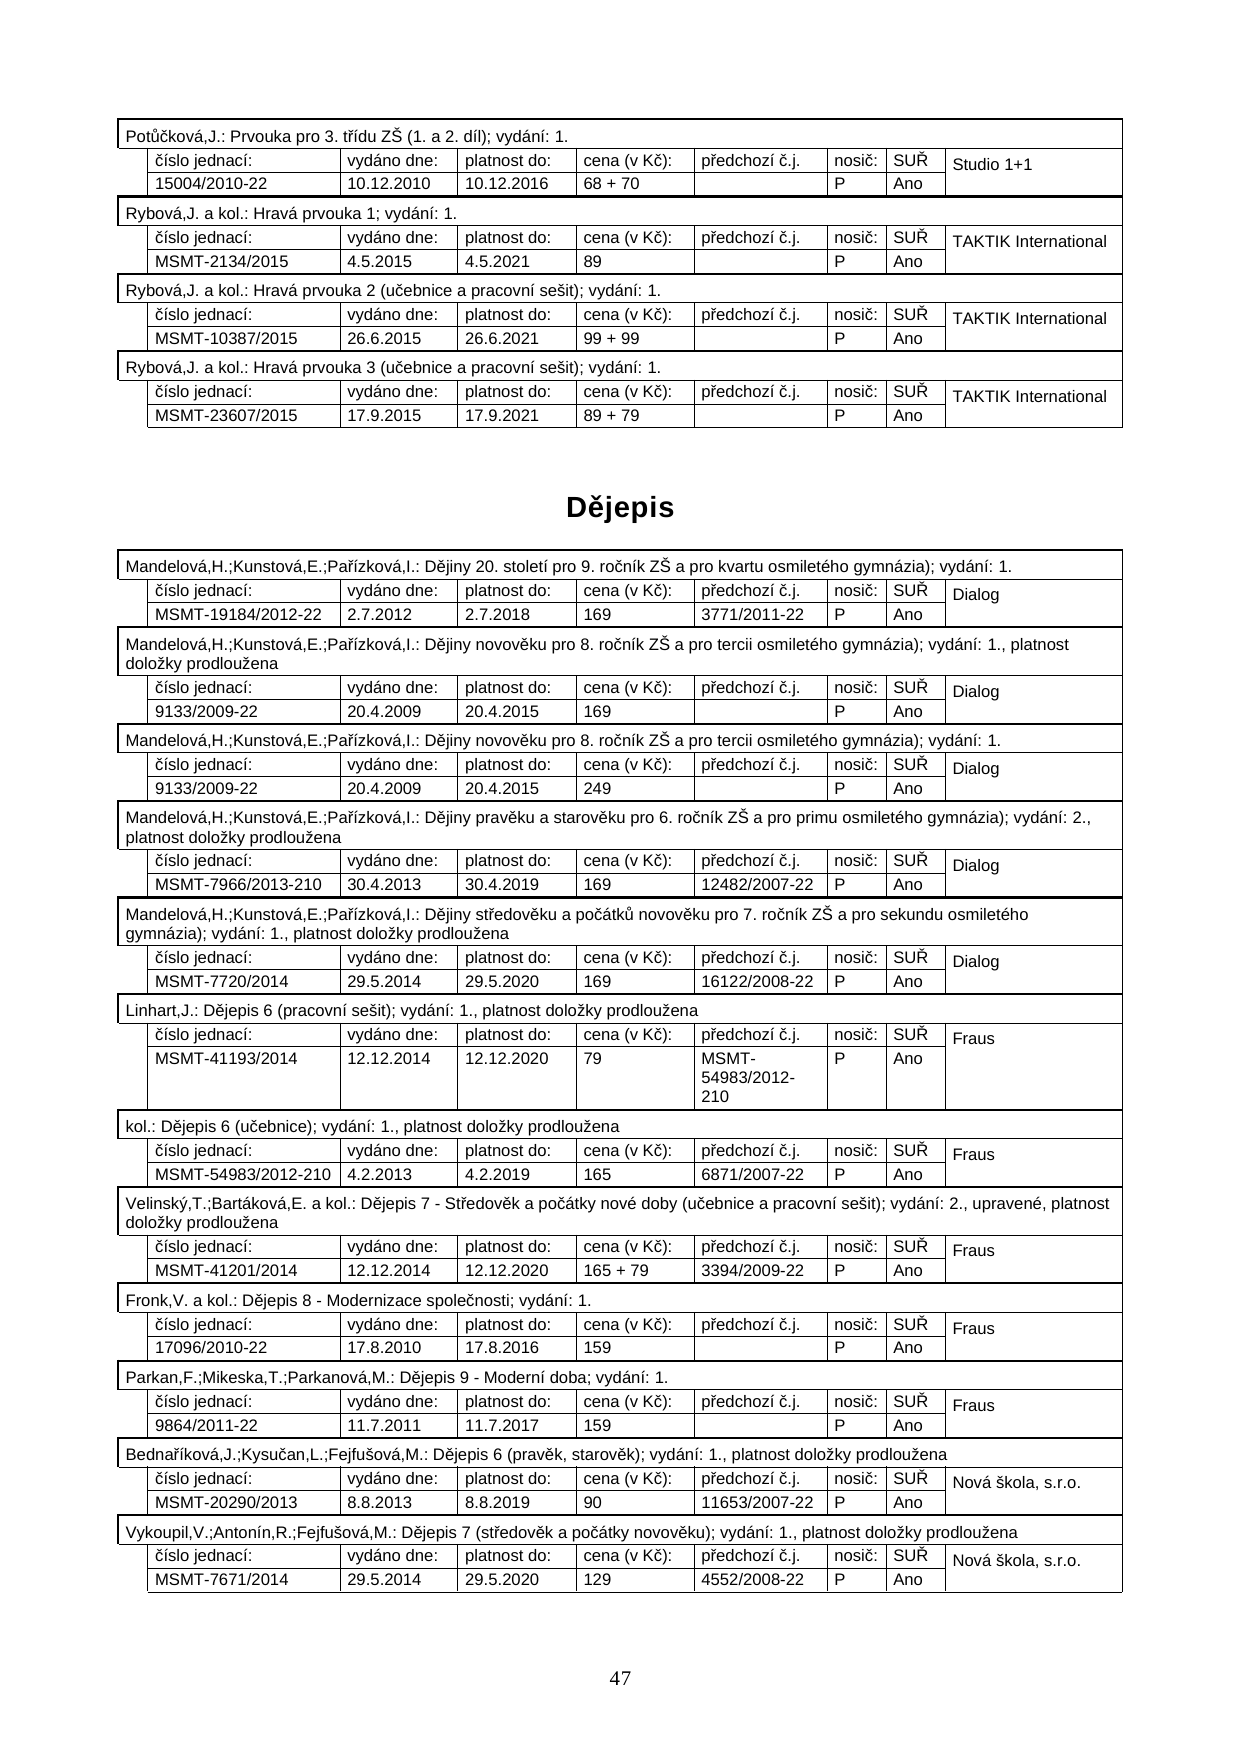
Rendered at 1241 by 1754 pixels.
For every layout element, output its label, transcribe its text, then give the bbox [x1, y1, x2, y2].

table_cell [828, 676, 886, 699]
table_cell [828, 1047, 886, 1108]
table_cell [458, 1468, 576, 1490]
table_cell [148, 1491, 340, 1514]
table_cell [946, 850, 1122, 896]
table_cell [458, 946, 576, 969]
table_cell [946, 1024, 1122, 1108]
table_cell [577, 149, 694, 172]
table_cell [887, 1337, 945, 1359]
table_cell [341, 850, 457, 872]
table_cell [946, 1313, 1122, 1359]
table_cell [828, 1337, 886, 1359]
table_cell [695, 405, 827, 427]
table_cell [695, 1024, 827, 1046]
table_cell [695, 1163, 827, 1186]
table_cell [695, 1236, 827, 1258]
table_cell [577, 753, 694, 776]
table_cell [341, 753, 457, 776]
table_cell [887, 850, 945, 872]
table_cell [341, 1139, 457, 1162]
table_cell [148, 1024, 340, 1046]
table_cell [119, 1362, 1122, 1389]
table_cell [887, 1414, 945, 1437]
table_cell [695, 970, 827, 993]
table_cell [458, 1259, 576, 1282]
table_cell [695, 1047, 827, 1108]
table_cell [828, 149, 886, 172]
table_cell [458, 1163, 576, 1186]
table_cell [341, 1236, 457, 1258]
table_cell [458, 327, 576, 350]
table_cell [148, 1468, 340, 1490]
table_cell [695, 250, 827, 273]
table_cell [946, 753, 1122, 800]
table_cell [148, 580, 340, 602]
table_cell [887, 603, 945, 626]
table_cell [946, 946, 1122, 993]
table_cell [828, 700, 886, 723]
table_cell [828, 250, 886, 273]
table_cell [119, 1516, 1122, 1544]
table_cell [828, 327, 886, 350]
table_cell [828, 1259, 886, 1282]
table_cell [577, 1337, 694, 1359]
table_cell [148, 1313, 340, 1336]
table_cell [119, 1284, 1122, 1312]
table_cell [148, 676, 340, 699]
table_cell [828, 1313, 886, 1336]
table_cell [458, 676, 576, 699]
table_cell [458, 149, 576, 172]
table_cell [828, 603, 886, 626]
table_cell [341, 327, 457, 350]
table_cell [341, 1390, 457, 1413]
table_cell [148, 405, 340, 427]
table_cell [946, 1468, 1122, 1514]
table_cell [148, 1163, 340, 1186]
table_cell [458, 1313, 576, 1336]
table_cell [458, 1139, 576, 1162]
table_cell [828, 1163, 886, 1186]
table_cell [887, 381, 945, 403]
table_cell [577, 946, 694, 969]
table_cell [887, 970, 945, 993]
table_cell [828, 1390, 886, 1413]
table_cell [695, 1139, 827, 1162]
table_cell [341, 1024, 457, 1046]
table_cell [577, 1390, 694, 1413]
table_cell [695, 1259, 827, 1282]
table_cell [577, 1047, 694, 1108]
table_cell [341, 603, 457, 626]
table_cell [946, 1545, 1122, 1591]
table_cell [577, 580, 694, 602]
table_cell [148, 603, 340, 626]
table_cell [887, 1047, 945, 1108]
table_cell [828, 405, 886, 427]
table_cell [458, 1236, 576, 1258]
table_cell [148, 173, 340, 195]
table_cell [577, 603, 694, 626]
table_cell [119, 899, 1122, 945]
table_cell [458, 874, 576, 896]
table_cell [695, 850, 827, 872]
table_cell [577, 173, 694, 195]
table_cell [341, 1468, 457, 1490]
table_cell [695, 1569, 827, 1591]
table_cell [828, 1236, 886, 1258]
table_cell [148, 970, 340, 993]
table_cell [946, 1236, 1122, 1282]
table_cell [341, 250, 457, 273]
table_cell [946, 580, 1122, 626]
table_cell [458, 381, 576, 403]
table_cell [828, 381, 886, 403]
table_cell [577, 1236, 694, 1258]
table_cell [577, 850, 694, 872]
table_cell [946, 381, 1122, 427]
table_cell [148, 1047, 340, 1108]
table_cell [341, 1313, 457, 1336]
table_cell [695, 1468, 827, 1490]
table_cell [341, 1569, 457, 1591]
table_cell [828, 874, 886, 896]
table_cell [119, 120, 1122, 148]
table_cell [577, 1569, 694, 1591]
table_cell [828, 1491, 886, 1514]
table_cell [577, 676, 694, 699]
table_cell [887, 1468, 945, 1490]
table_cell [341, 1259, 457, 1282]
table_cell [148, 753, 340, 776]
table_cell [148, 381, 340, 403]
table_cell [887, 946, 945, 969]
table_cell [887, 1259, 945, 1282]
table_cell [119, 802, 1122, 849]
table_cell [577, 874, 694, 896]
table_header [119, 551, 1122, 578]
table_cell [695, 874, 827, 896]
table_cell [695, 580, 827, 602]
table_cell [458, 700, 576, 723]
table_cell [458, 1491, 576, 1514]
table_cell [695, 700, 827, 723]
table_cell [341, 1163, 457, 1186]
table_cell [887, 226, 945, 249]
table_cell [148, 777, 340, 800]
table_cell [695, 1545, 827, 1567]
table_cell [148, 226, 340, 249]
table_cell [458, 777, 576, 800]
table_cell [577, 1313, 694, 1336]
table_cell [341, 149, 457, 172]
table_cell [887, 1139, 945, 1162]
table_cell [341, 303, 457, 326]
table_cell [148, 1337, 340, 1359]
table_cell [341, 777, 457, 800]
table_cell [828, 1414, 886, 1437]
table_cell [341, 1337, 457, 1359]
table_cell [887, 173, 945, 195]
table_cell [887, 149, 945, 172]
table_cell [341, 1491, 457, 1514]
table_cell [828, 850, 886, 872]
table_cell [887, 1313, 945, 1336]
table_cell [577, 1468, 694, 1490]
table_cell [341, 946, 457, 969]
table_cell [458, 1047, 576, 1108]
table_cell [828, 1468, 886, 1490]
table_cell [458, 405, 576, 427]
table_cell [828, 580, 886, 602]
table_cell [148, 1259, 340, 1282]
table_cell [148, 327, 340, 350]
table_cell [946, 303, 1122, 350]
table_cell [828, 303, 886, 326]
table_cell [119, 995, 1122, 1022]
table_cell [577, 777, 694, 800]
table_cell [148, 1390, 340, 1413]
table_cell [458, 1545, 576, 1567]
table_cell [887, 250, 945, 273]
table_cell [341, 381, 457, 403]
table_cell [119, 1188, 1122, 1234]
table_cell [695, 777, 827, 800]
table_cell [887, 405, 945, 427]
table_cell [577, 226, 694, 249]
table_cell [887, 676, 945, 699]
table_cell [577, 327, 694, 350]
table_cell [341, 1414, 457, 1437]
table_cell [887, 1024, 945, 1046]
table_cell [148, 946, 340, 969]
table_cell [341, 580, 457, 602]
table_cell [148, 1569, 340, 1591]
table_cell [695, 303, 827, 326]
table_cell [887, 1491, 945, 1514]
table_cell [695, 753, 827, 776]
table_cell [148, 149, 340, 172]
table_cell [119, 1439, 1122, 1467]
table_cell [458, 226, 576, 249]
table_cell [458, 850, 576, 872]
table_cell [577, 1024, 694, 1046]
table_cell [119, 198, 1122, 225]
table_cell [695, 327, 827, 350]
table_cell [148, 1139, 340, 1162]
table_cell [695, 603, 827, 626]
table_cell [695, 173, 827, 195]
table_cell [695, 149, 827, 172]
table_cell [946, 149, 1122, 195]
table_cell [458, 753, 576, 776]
subtitle Dějepis [118, 490, 1122, 524]
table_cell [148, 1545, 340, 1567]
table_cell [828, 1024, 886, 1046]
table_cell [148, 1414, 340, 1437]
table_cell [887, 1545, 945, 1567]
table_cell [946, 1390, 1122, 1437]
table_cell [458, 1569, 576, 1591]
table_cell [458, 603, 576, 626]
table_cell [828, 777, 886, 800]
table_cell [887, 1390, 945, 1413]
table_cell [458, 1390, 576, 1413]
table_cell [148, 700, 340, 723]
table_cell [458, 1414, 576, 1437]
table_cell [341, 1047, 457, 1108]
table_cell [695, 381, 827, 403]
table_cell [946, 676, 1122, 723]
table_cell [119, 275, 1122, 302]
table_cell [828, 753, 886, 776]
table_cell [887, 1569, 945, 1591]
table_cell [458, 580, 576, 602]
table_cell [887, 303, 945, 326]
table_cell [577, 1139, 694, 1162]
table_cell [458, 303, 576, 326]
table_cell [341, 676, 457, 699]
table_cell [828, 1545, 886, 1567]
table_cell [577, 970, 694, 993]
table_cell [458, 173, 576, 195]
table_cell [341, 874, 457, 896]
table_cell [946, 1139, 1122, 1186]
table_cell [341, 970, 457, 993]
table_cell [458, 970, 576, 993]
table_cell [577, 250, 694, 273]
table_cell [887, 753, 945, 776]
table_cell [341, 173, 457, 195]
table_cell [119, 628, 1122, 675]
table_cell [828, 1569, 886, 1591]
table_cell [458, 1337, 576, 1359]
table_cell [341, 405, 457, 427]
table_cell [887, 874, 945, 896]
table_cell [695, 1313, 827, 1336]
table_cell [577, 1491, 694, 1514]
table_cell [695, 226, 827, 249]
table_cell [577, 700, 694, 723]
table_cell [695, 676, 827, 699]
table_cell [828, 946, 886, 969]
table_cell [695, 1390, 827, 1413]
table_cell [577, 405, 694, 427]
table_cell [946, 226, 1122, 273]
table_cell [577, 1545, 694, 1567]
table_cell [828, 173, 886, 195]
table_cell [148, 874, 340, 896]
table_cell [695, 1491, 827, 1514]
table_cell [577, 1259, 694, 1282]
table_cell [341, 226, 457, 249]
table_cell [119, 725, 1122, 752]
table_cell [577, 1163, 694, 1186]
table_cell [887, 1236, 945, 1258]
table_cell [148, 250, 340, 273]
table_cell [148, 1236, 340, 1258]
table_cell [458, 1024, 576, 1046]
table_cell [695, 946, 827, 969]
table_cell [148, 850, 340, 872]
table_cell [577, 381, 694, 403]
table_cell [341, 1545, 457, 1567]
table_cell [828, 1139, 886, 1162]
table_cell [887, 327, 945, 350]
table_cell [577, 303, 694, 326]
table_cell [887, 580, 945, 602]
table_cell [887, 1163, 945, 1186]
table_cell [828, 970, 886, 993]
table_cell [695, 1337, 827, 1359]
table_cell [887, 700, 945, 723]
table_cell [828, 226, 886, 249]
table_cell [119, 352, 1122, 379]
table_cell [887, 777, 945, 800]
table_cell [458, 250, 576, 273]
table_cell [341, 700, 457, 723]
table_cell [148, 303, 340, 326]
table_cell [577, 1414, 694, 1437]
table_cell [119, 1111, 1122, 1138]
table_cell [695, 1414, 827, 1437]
